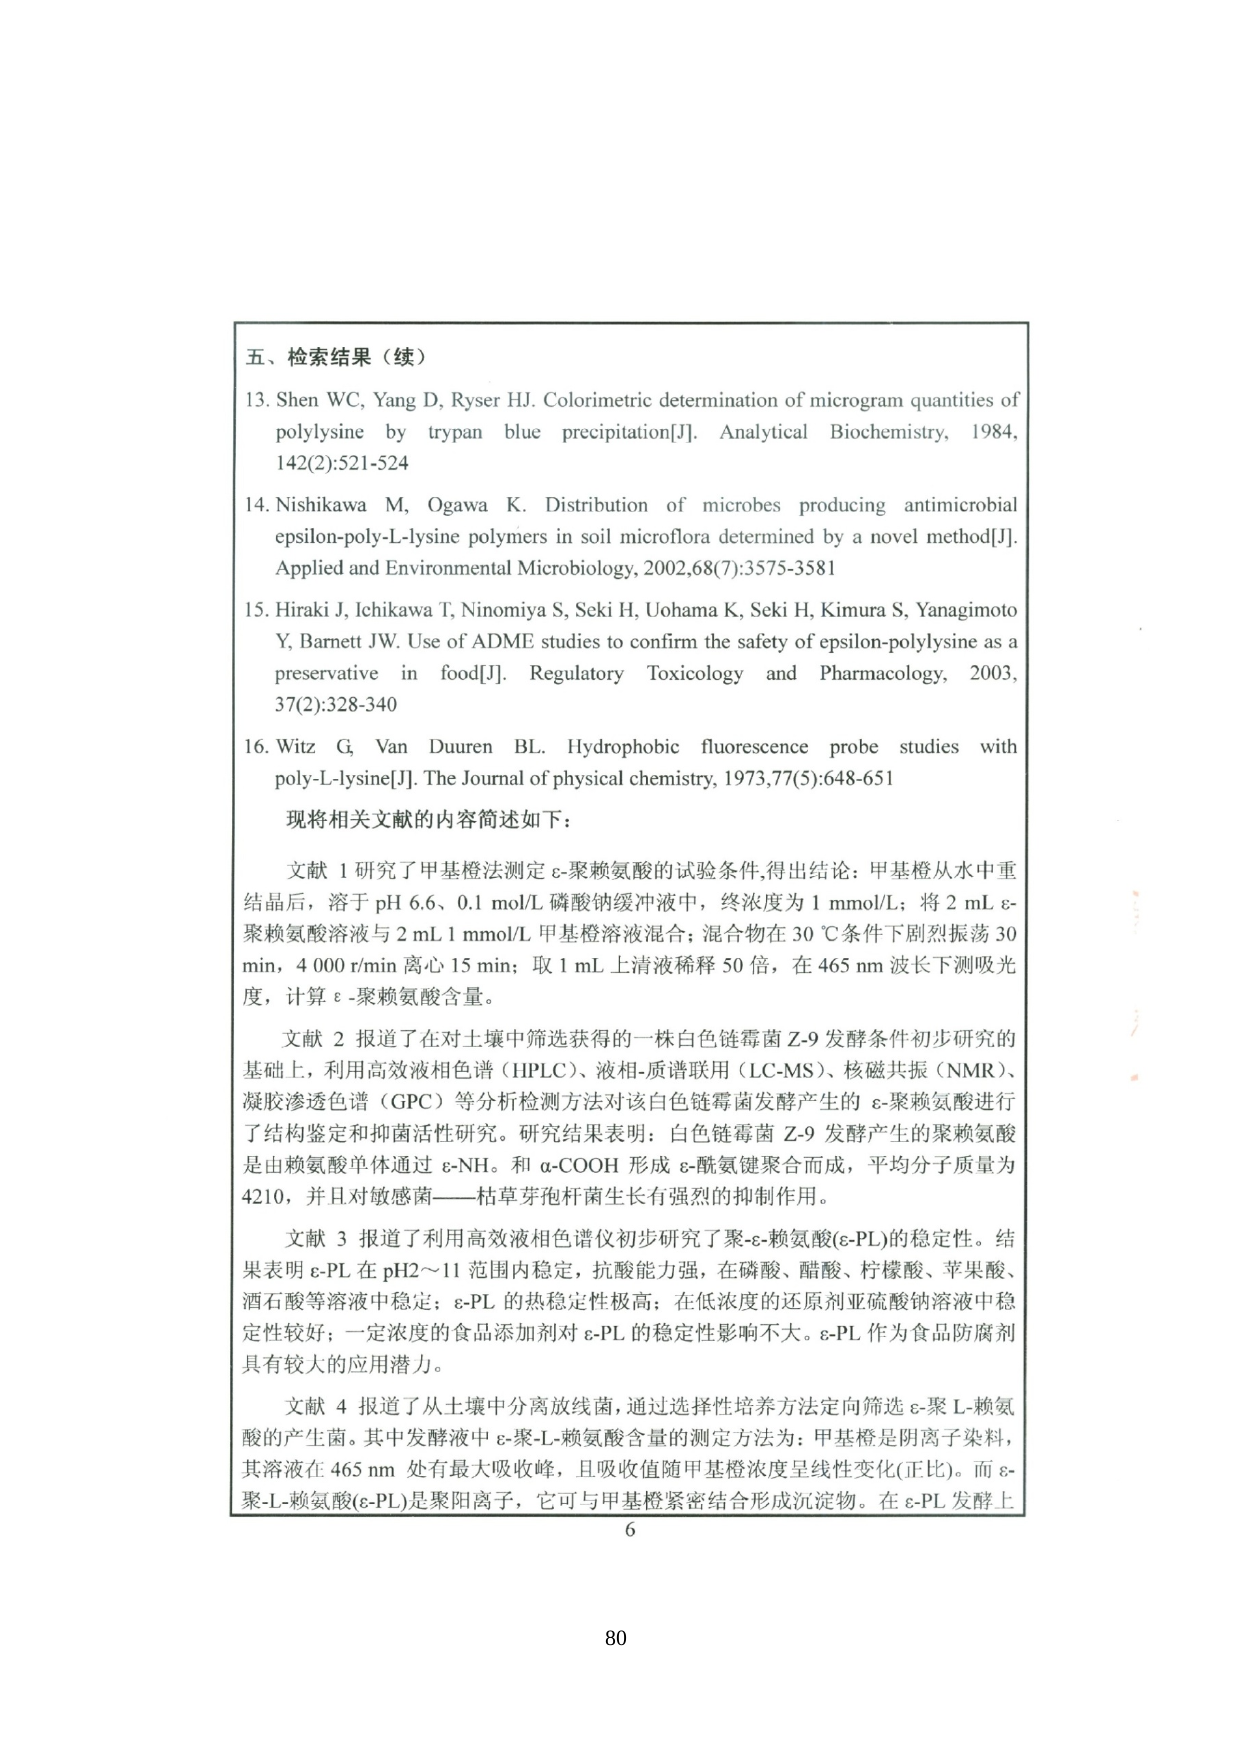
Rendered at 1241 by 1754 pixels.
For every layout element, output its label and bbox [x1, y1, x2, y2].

picture [88, 193, 1152, 1591]
